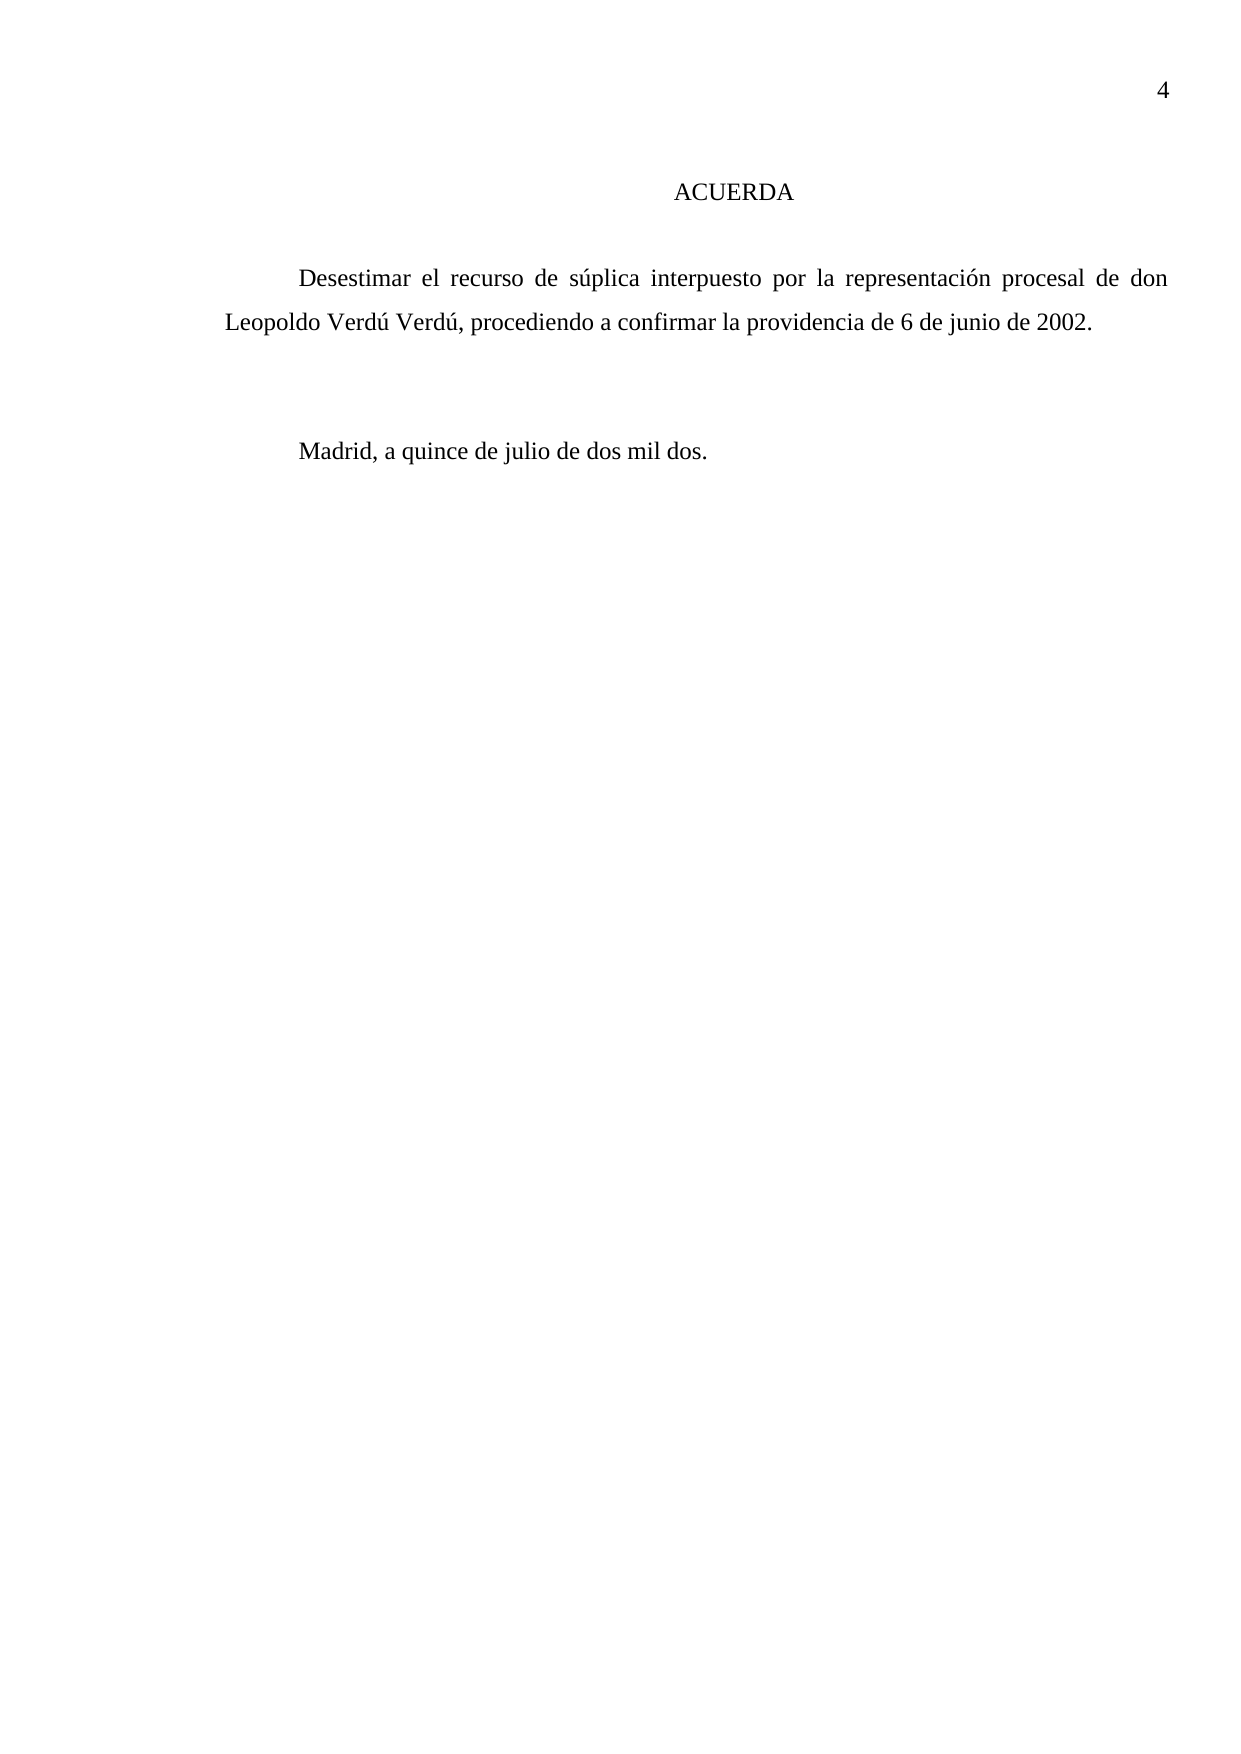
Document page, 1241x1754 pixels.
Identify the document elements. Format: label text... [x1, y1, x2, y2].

text ACUERDA [224, 177, 1169, 206]
text Madrid, a quince de julio de dos mil dos. [224, 436, 1169, 465]
text Desestimar el recurso de súplica interpuesto por la representación procesal de don Leopoldo Verdú Verdú, procediendo a confirmar la providencia de 6 de junio de 2002. [224, 263, 1169, 335]
